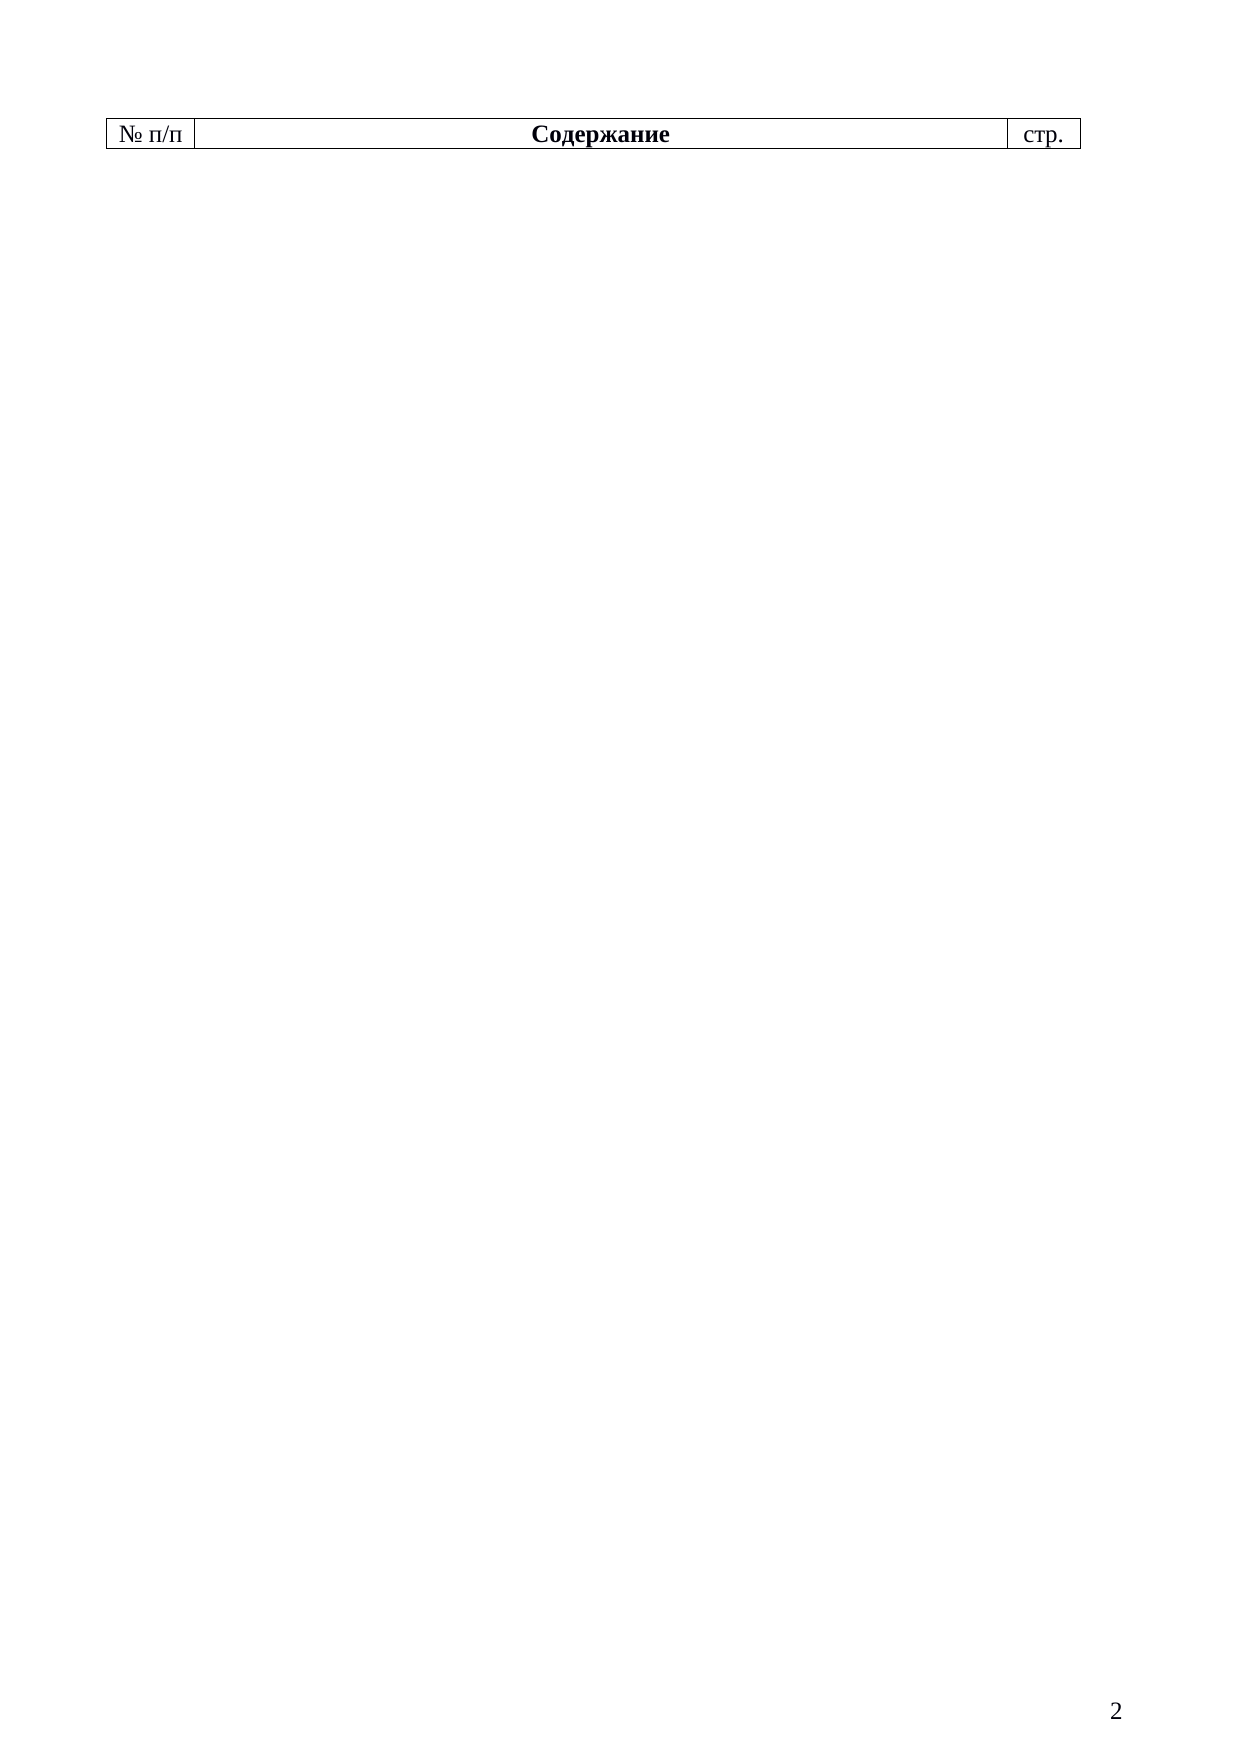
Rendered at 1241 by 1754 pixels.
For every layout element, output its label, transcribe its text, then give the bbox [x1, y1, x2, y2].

table_header Содержание [195, 119, 1007, 148]
table_header № п/п [107, 119, 194, 148]
table_header стр. [1008, 119, 1080, 148]
